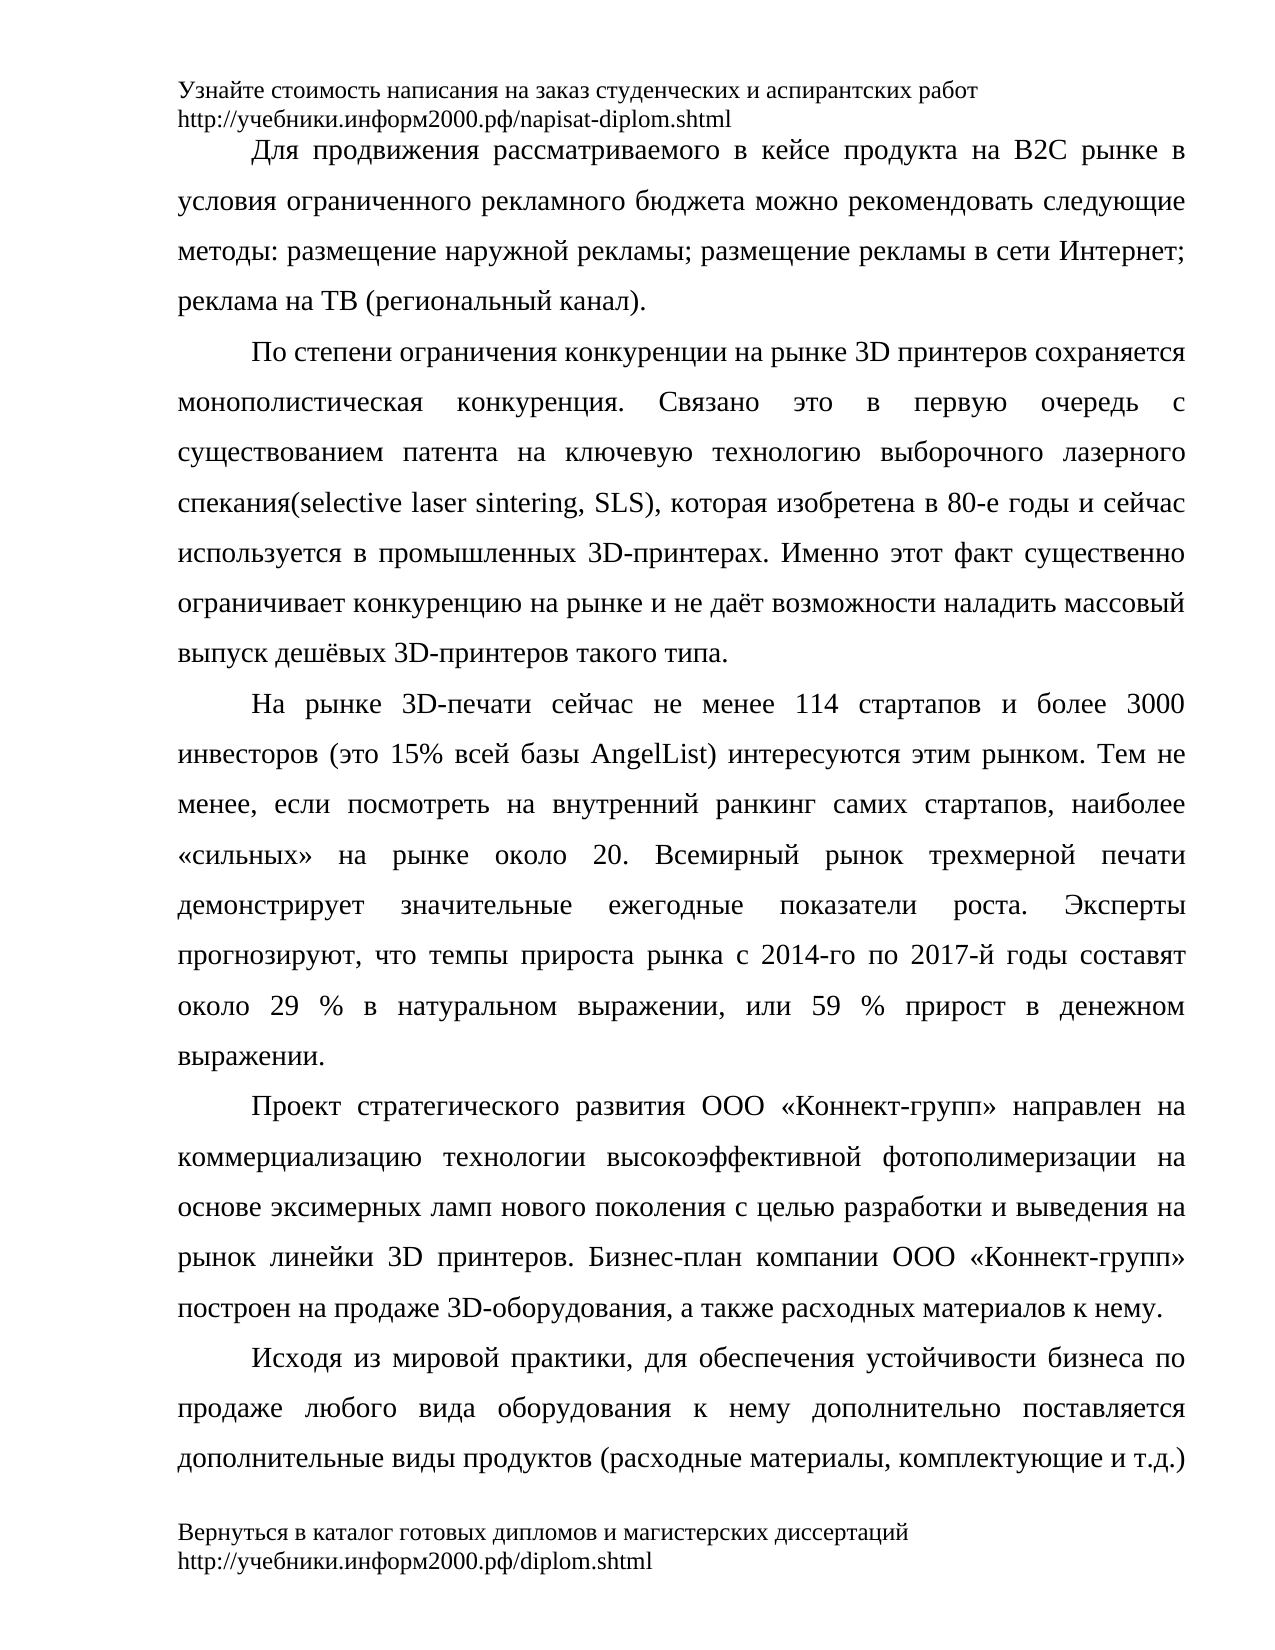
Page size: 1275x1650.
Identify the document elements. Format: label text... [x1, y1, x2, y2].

text Для продвижения рассматриваемого в кейсе продукта на В2С рынке в условия ограниченного рекламного бюджета можно рекомендовать следующие методы: размещение наружной рекламы; размещение рекламы в сети Интернет; реклама на ТВ (региональный канал). [177, 132, 1186, 317]
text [177, 1340, 1186, 1474]
text Проект стратегического развития ООО «Коннект-групп» направлен на коммерциализацию технологии высокоэффективной фотополимеризации на основе эксимерных ламп нового поколения с целью разработки и выведения на рынок линейки 3D принтеров. Бизнес-план компании ООО «Коннект-групп» построен на продаже 3D-оборудования, а также расходных материалов к нему. [177, 1088, 1186, 1323]
text По степени ограничения конкуренции на рынке 3D принтеров сохраняется монополистическая конкуренция. Связано это в первую очередь с существованием патента на ключевую технологию выборочного лазерного спекания(selective laser sintering, SLS), которая изобретена в 80-е годы и сейчас используется в промышленных 3D-принтерах. Именно этот факт существенно ограничивает конкуренцию на рынке и не даёт возможности наладить массовый выпуск дешёвых 3D-принтеров такого типа. [177, 334, 1186, 669]
text На рынке 3D-печати сейчас не менее 114 стартапов и более 3000 инвесторов (это 15% всей базы AngelList) интересуются этим рынком. Тем не менее, если посмотреть на внутренний ранкинг самих стартапов, наиболее «сильных» на рынке около 20. Всемирный рынок трехмерной печати демонстрирует значительные ежегодные показатели роста. Эксперты прогнозируют, что темпы прироста рынка с 2014-го по 2017-й годы составят около 29 % в натуральном выражении, или 59 % прирост в денежном выражении. [177, 686, 1186, 1072]
